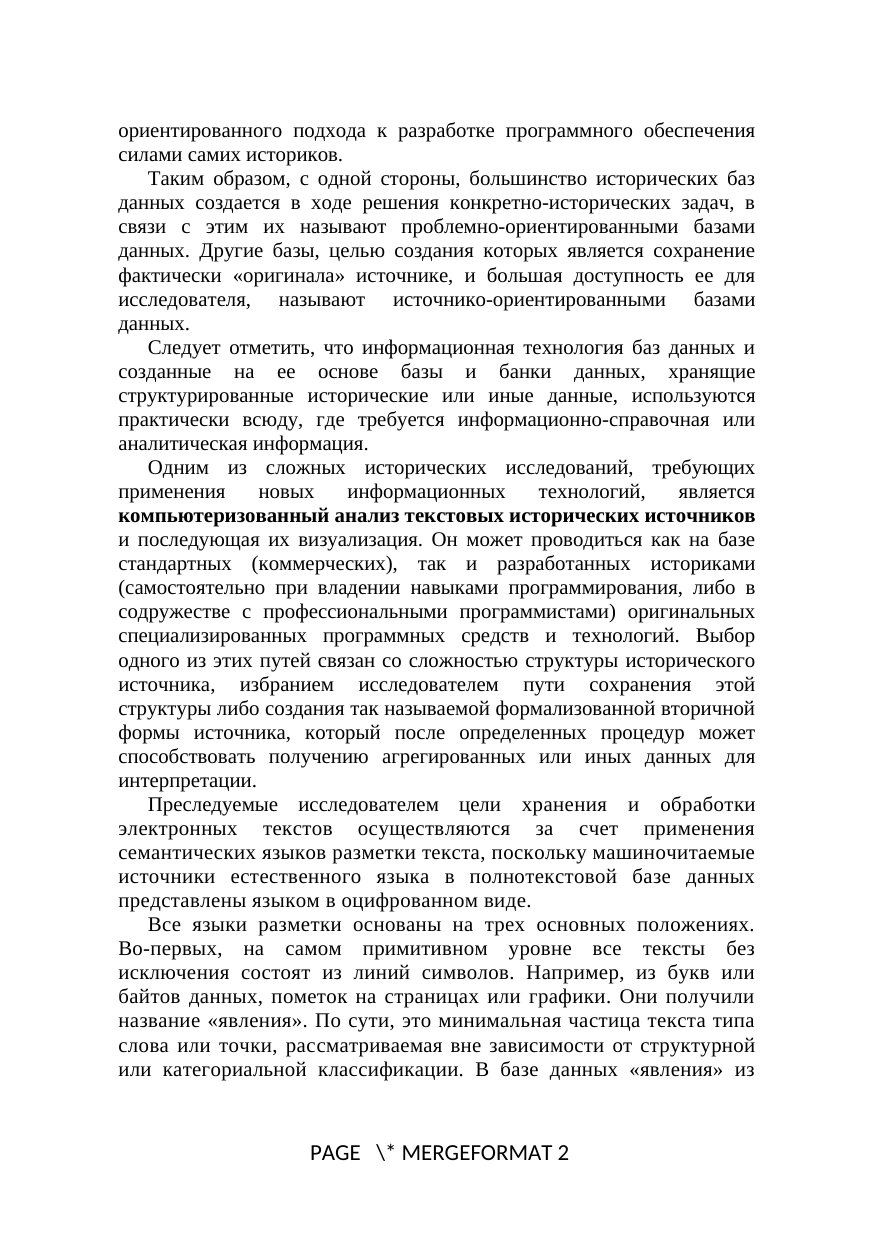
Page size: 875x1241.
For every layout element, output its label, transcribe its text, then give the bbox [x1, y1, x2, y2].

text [118, 118, 756, 166]
text Одним из сложных исторических исследований, требующих применения новых информационных технологий, является компьютеризованный анализ текстовых исторических источников и последующая их визуализация. Он может проводиться как на базе стандартных (коммерческих), так и разработанных историками (самостоятельно при владении навыками программирования, либо в содружестве с профессиональными программистами) оригинальных специализированных программных средств и технологий. Выбор одного из этих путей связан со сложностью структуры исторического источника, избранием исследователем пути сохранения этой структуры либо создания так называемой формализованной вторичной формы источника, который после определенных процедур может способствовать получению агрегированных или иных данных для интерпретации. [118, 455, 756, 792]
text Таким образом, с одной стороны, большинство исторических баз данных создается в ходе решения конкретно-исторических задач, в связи с этим их называют проблемно-ориентированными базами данных. Другие базы, целью создания которых является сохранение фактически «оригинала» источнике, и большая доступность ее для исследователя, называют источнико-ориентированными базами данных. [118, 166, 756, 335]
text Следует отметить, что информационная технология баз данных и созданные на ее основе базы и банки данных, хранящие структурированные исторические или иные данные, используются практически всюду, где требуется информационно-справочная или аналитическая информация. [118, 335, 756, 455]
text Преследуемые исследователем цели хранения и обработки электронных текстов осуществляются за счет применения семантических языков разметки текста, поскольку машиночитаемые источники естественного языка в полнотекстовой базе данных представлены языком в оцифрованном виде. [118, 792, 756, 912]
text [118, 912, 756, 1081]
